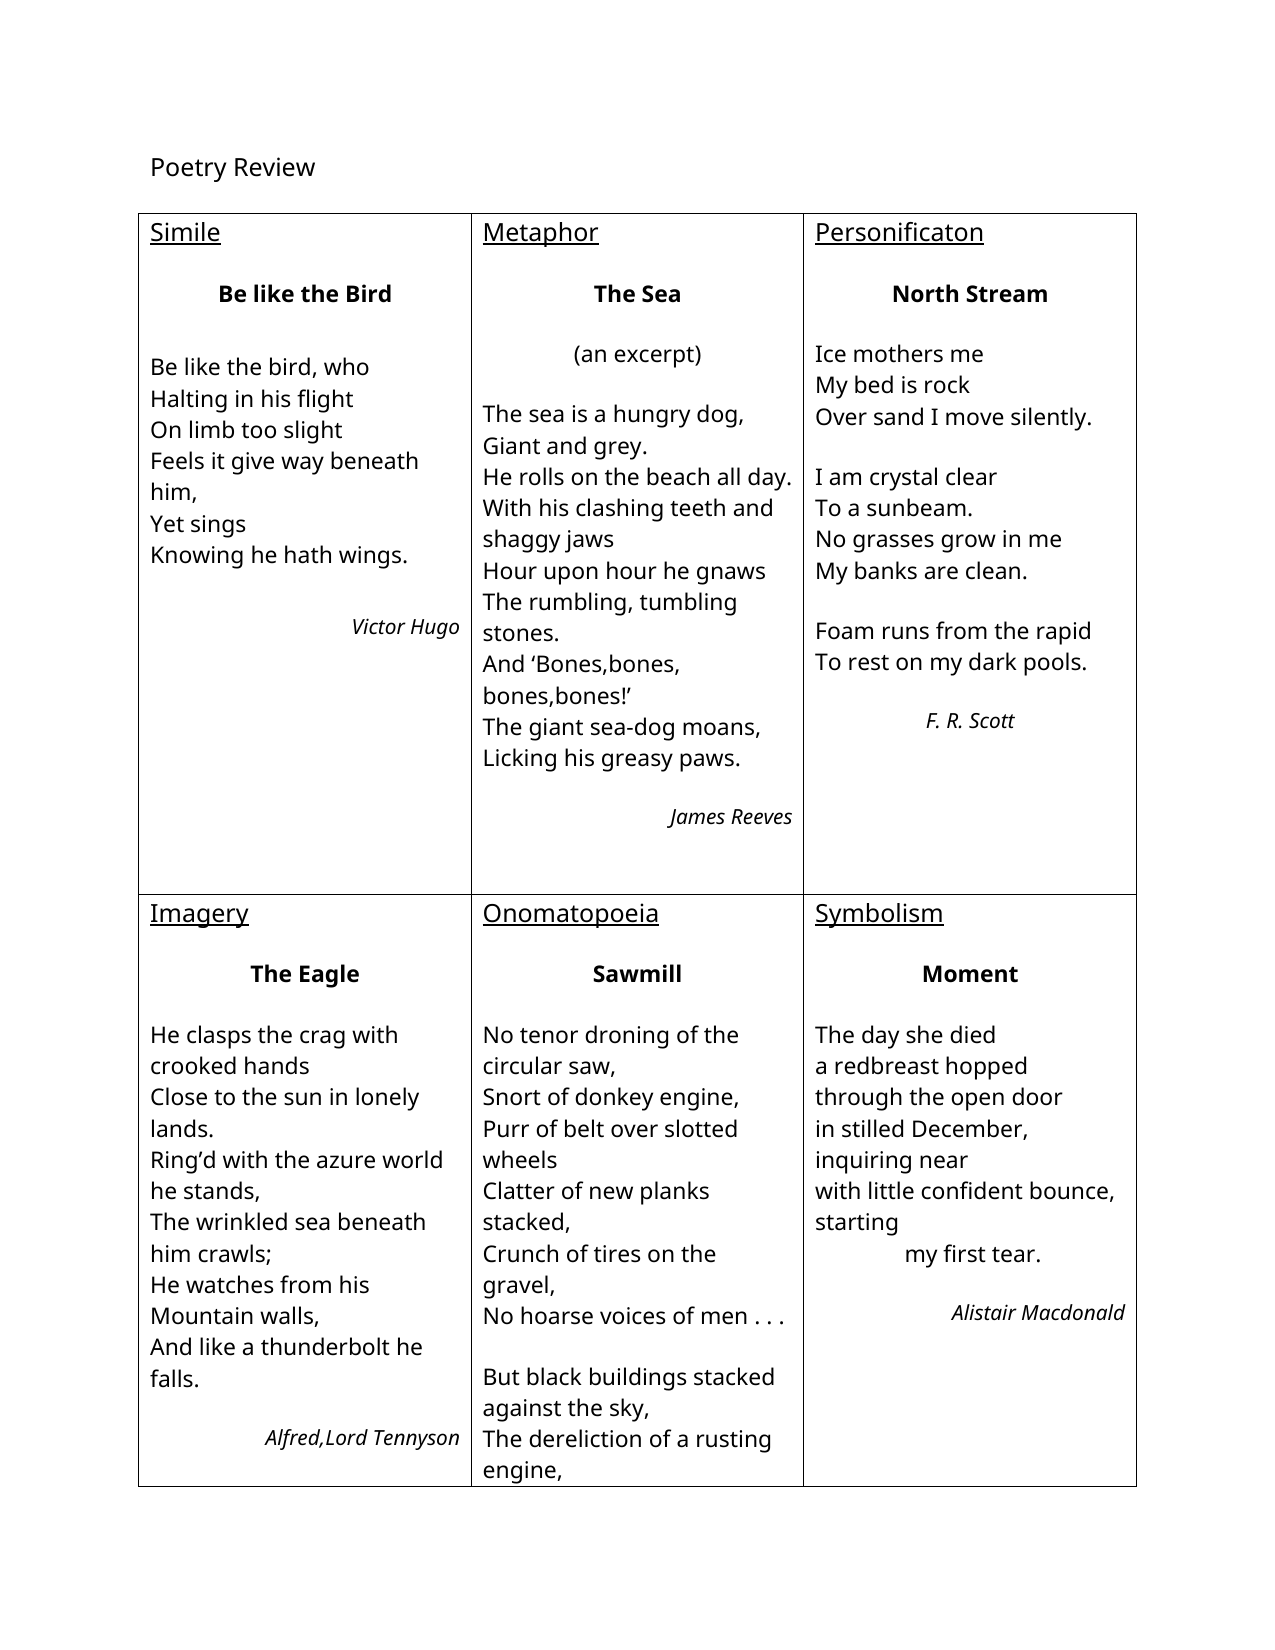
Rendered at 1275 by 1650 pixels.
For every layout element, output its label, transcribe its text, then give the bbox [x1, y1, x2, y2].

table_header Metaphor The Sea (an excerpt) The sea is a hungry dog, Giant and grey. He rolls on the beach all day. With his clashing teeth and shaggy jaws Hour upon hour he gnaws The rumbling, tumbling stones. And ‘Bones,bones, bones,bones!’ The giant sea-dog moans, Licking his greasy paws. James Reeves [472, 214, 803, 894]
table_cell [804, 895, 1136, 1486]
table_header Personificaton North Stream Ice mothers me My bed is rock Over sand I move silently. I am crystal clear To a sunbeam. No grasses grow in me My banks are clean. Foam runs from the rapid To rest on my dark pools. F. R. Scott [804, 214, 1136, 894]
text Poetry Review [150, 150, 1125, 184]
table_header Simile Be like the Bird Be like the bird, who Halting in his flight On limb too slight Feels it give way beneath him, Yet sings Knowing he hath wings. Victor Hugo [139, 214, 471, 894]
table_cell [139, 895, 471, 1486]
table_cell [472, 895, 803, 1486]
